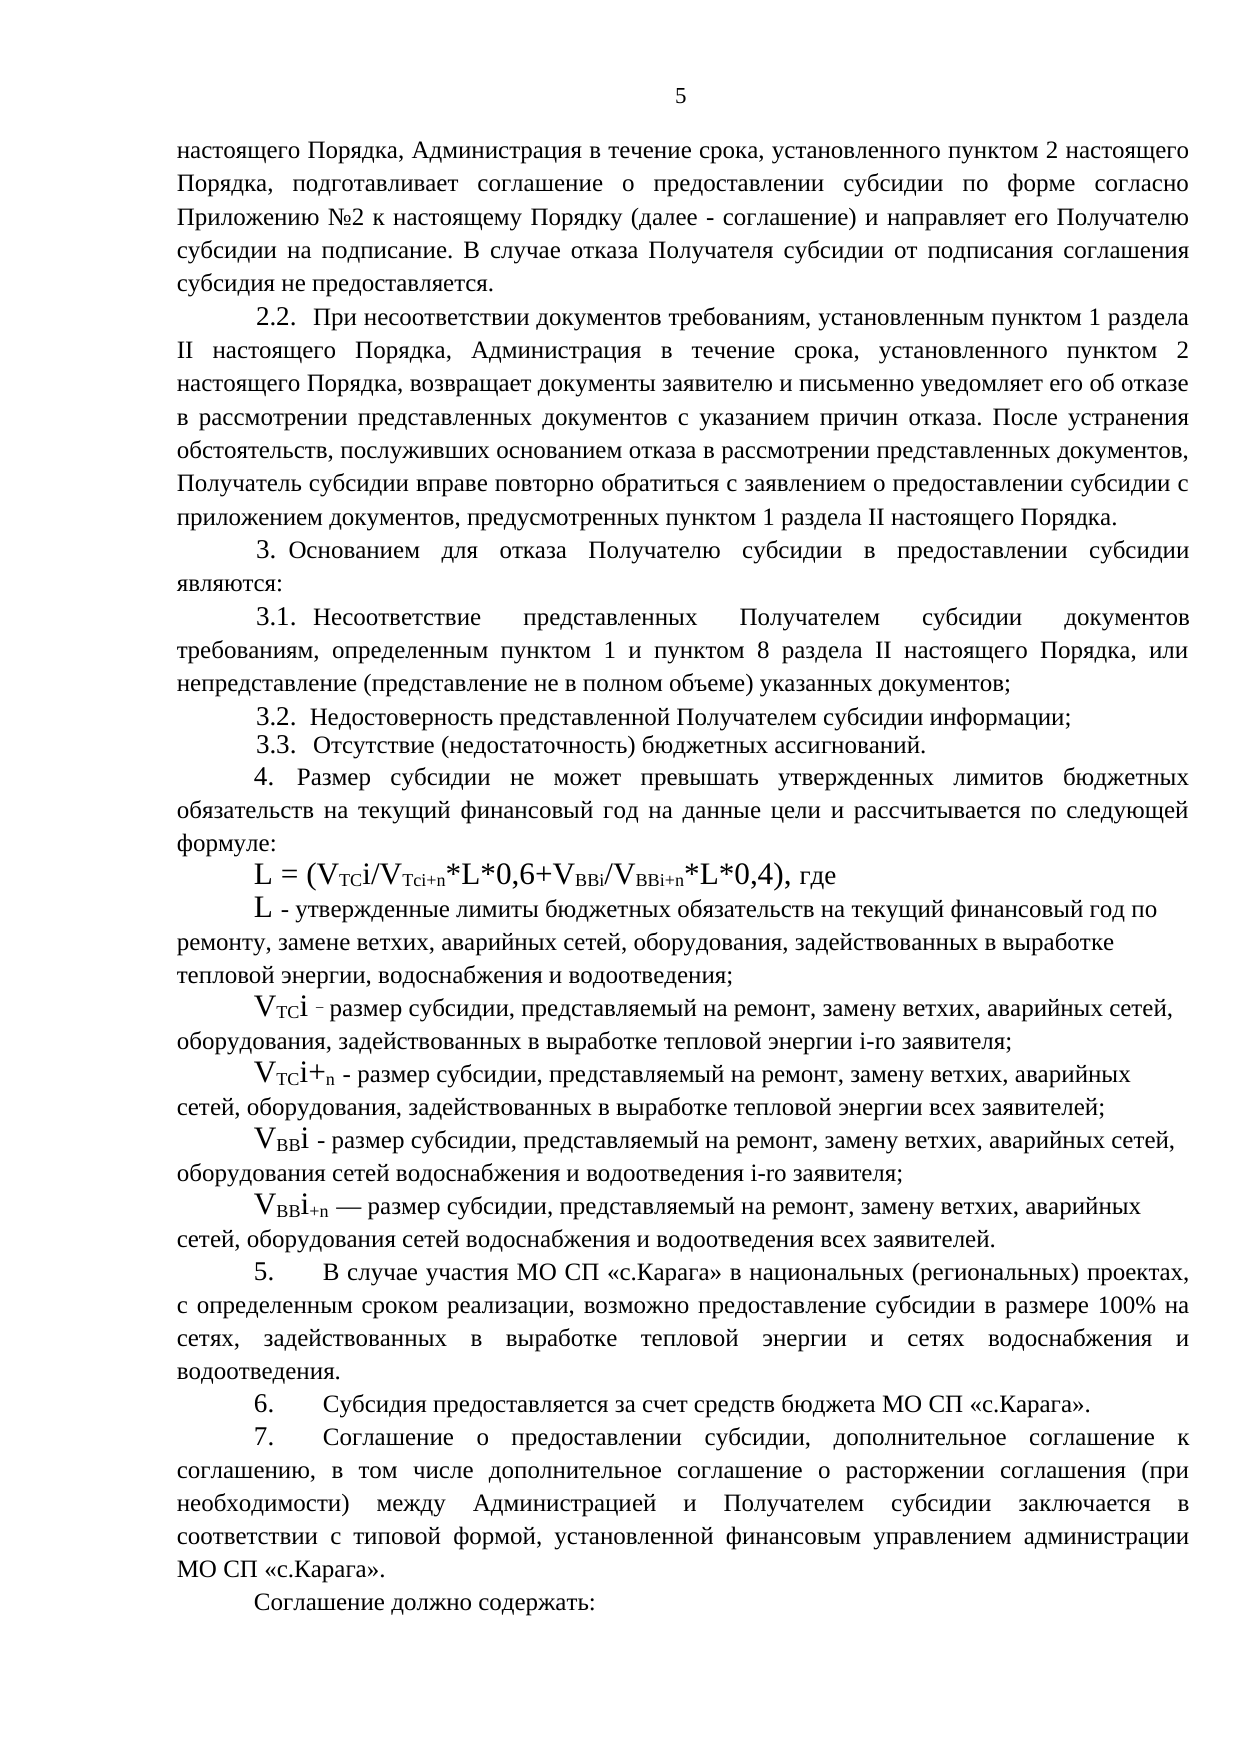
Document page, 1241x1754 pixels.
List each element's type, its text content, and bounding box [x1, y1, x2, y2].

list Отсутствие (недостаточность) бюджетных ассигнований. [177, 732, 1190, 759]
list В случае участия МО СП «с.Карага» в национальных (региональных) проектах, с определенным сроком реализации, возможно предоставление субсидии в размере 100% на сетях, задействованных в выработке тепловой энергии и сетях водоснабжения и водоотведения. [177, 1254, 1190, 1386]
list Несоответствие представленных Получателем субсидии документов требованиям, определенным пунктом 1 и пунктом 8 раздела II настоящего Порядка, или непредставление (представление не в полном объеме) указанных документов; [177, 598, 1190, 698]
list Размер субсидии не может превышать утвержденных лимитов бюджетных обязательств на текущий финансовый год на данные цели и рассчитывается по следующей формуле: [177, 759, 1190, 858]
list Недостоверность представленной Получателем субсидии информации; [177, 698, 1190, 732]
text VTCi _ размер субсидии, представляемый на ремонт, замену ветхих, аварийных сетей, оборудования, задействованных в выработке тепловой энергии i-ro заявителя; [177, 990, 1190, 1056]
text L = (VTCi/VTci+n*L*0,6+VBBi/VBBi+n*L*0,4), где [177, 858, 1190, 891]
text VBBi+n — размер субсидии, представляемый на ремонт, замену ветхих, аварийных сетей, оборудования сетей водоснабжения и водоотведения всех заявителей. [177, 1188, 1190, 1254]
text VBBi - размер субсидии, представляемый на ремонт, замену ветхих, аварийных сетей, оборудования сетей водоснабжения и водоотведения i-ro заявителя; [177, 1122, 1190, 1188]
list При несоответствии документов требованиям, установленным пунктом 1 раздела II настоящего Порядка, Администрация в течение срока, установленного пунктом 2 настоящего Порядка, возвращает документы заявителю и письменно уведомляет его об отказе в рассмотрении представленных документов с указанием причин отказа. После устранения обстоятельств, послуживших основанием отказа в рассмотрении представленных документов, Получатель субсидии вправе повторно обратиться с заявлением о предоставлении субсидии с приложением документов, предусмотренных пунктом 1 раздела II настоящего Порядка. [177, 298, 1190, 532]
text L - утвержденные лимиты бюджетных обязательств на текущий финансовый год по ремонту, замене ветхих, аварийных сетей, оборудования, задействованных в выработке тепловой энергии, водоснабжения и водоотведения; [177, 891, 1190, 990]
text Соглашение должно содержать: [177, 1584, 1190, 1617]
list Субсидия предоставляется за счет средств бюджета МО СП «с.Карага». [177, 1386, 1190, 1419]
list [177, 132, 1190, 298]
text VTCi+n - размер субсидии, представляемый на ремонт, замену ветхих, аварийных сетей, оборудования, задействованных в выработке тепловой энергии всех заявителей; [177, 1056, 1190, 1122]
list Соглашение о предоставлении субсидии, дополнительное соглашение к соглашению, в том числе дополнительное соглашение о расторжении соглашения (при необходимости) между Администрацией и Получателем субсидии заключается в соответствии с типовой формой, установленной финансовым управлением администрации МО СП «с.Карага». [177, 1419, 1190, 1584]
list Основанием для отказа Получателю субсидии в предоставлении субсидии являются: [177, 532, 1190, 598]
